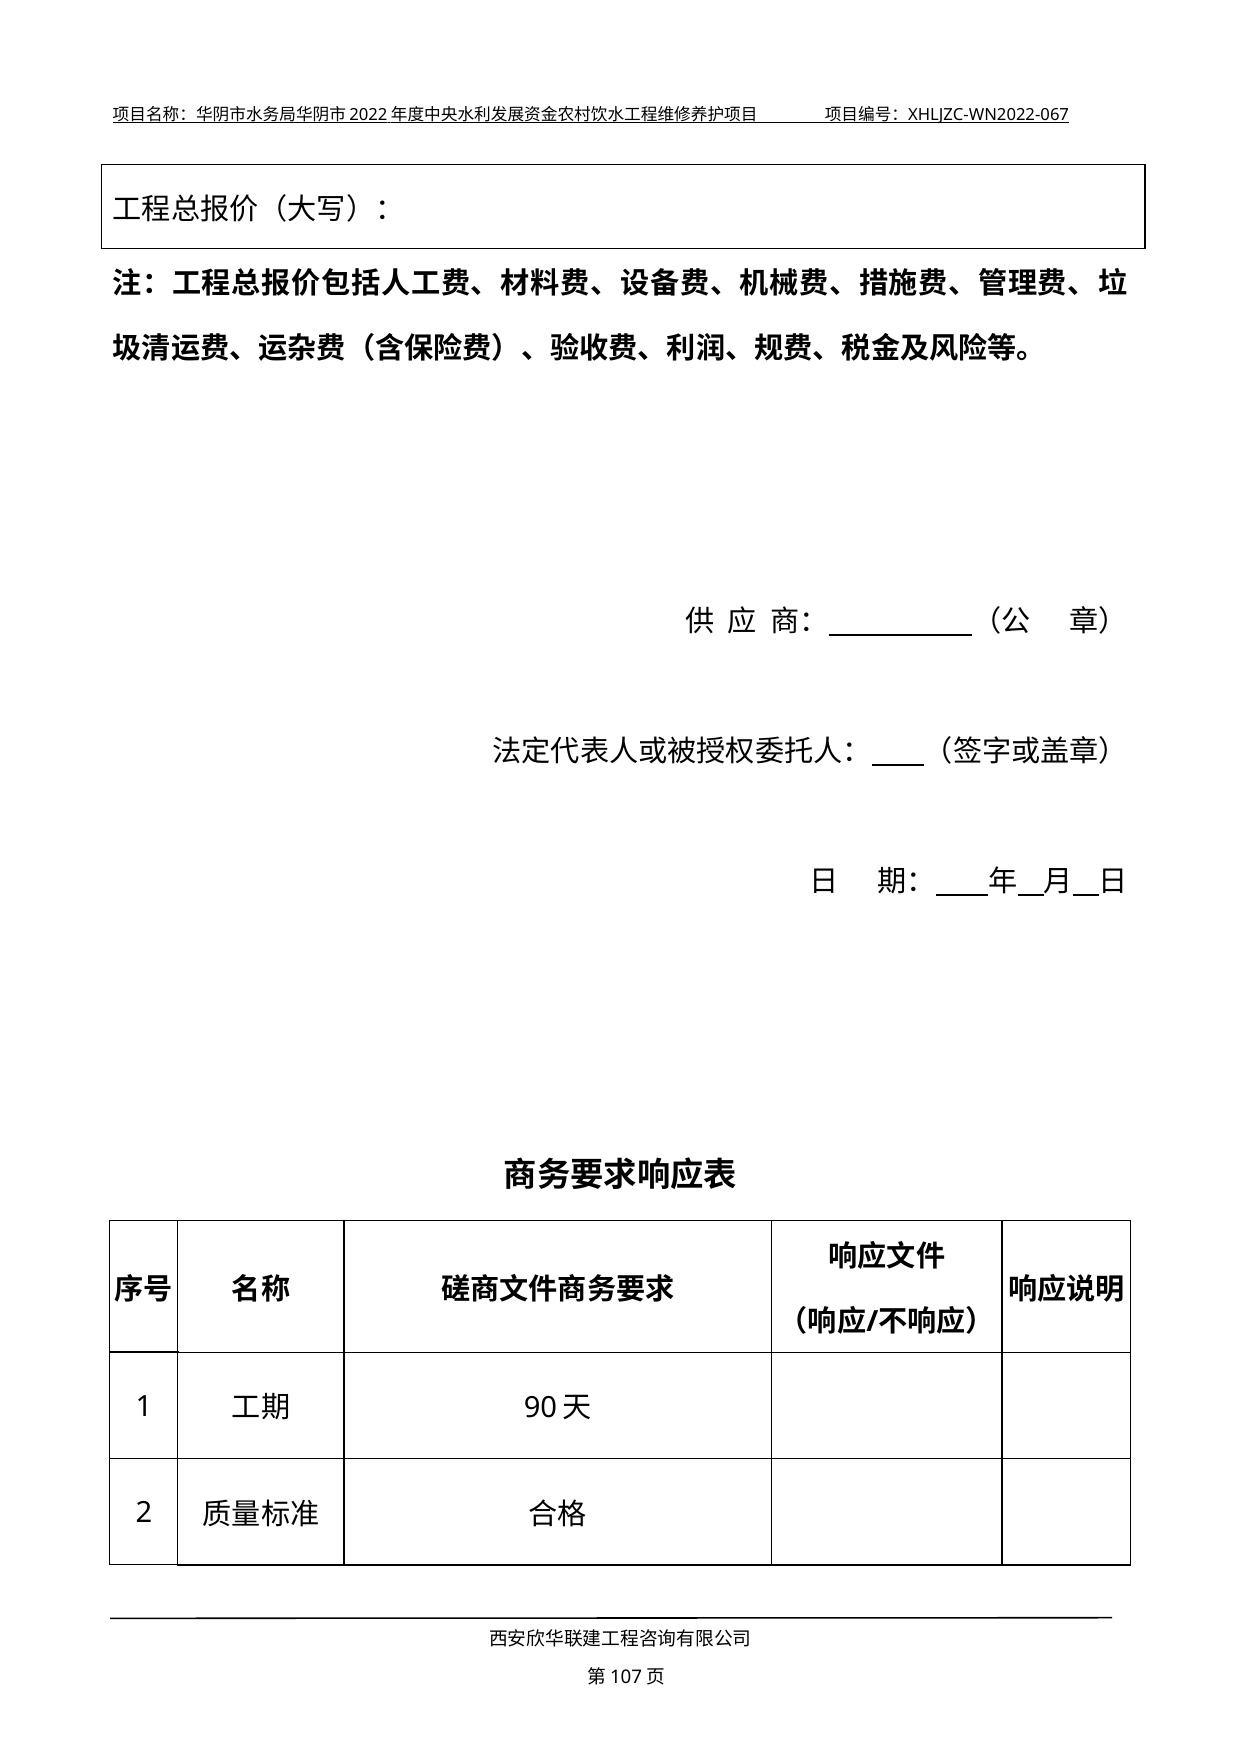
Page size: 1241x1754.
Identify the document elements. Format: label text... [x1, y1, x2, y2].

text 注：工程总报价包括人工费、材料费、设备费、机械费、措施费、管理费、垃圾清运费、运杂费（含保险费）、验收费、利润、规费、税金及风险等。 [112, 249, 1128, 378]
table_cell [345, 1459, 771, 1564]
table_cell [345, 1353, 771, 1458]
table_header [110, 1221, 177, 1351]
text 商务要求响应表 [112, 1147, 1128, 1196]
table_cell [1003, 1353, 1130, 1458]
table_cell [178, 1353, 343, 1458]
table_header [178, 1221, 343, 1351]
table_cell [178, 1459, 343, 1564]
text 日 期： 年 月 日 [112, 846, 1128, 911]
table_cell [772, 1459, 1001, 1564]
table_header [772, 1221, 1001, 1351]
text 法定代表人或被授权委托人： （签字或盖章） [112, 716, 1128, 781]
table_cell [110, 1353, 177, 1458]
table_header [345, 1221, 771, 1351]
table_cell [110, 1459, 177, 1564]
text 供 应 商： （公 章） [112, 586, 1128, 651]
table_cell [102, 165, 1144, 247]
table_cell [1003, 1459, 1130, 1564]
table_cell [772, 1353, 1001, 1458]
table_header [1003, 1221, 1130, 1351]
